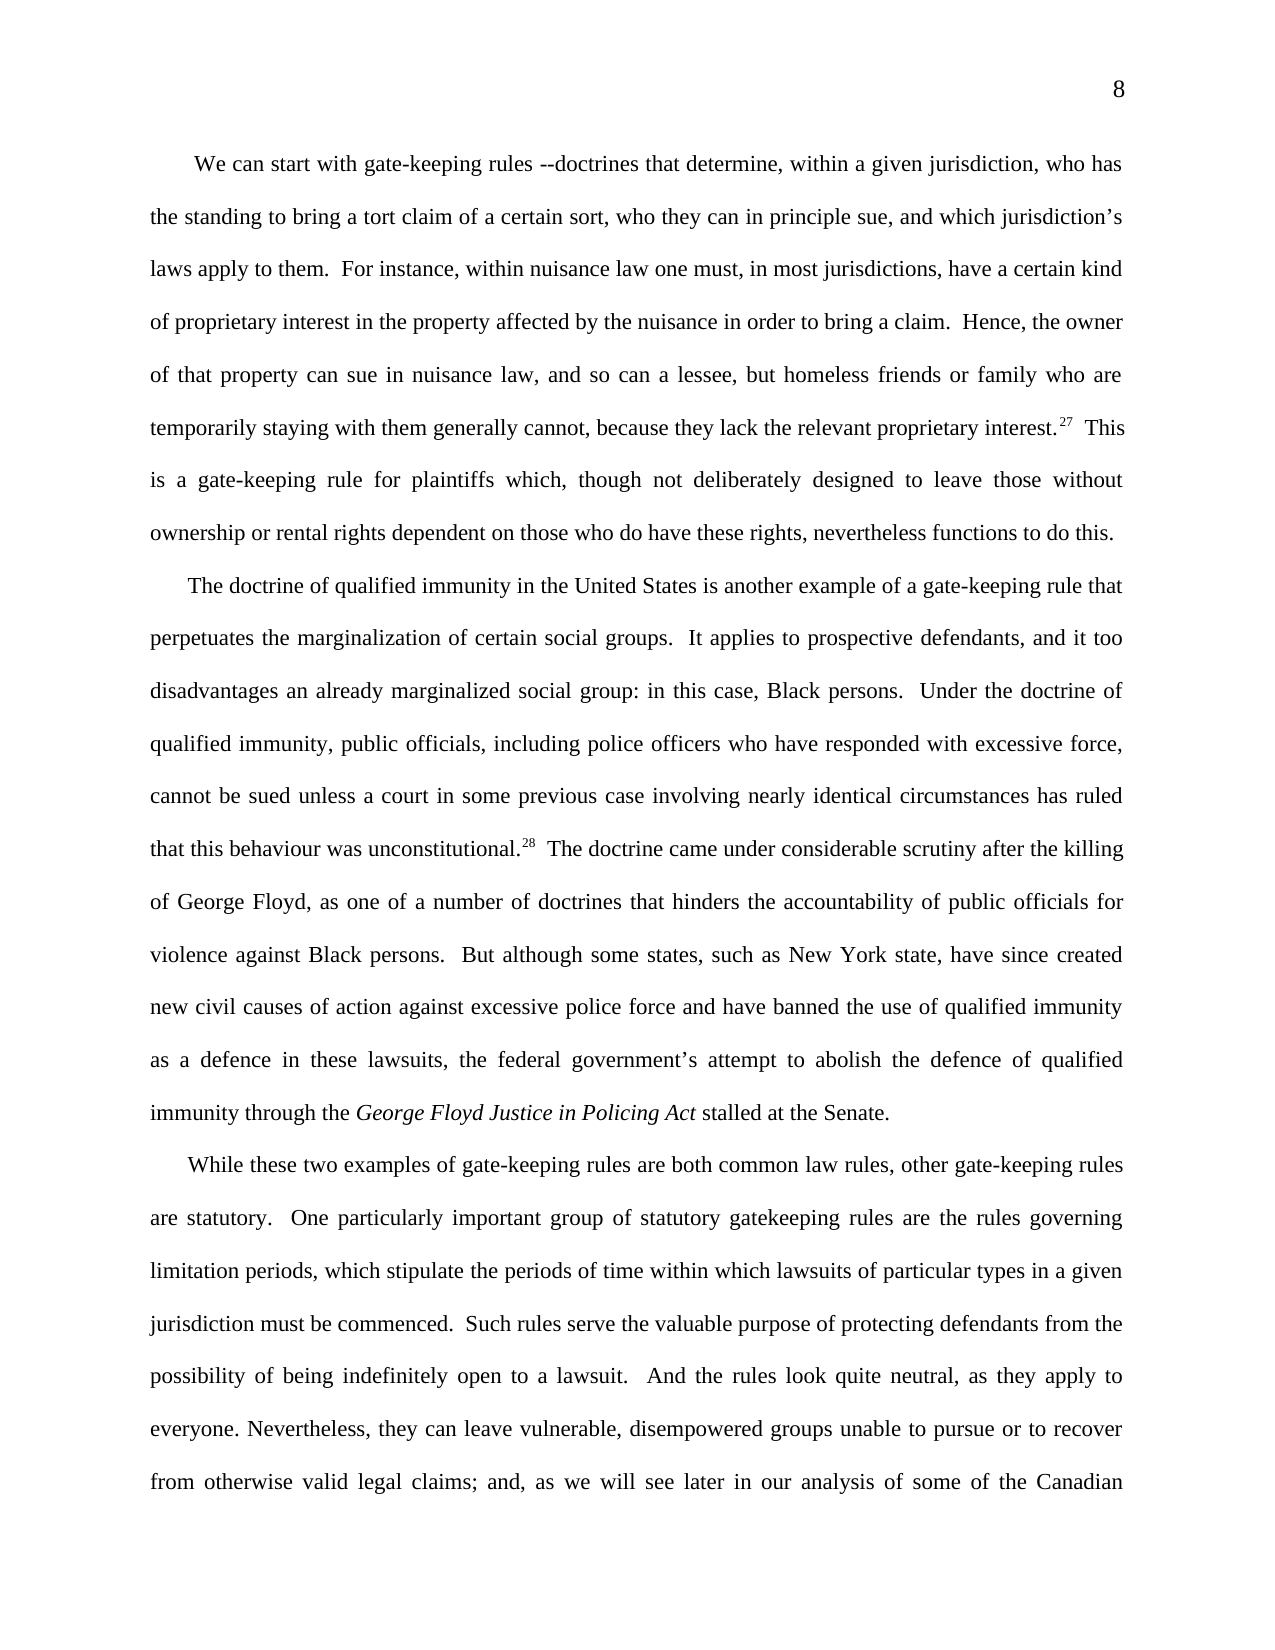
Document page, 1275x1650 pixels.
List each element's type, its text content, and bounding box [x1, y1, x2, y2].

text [150, 1151, 1125, 1494]
text We can start with gate-keeping rules --doctrines that determine, within a given jurisdiction, who has the standing to bring a tort claim of a certain sort, who they can in principle sue, and which jurisdiction’s laws apply to them. For instance, within nuisance law one must, in most jurisdictions, have a certain kind of proprietary interest in the property affected by the nuisance in order to bring a claim. Hence, the owner of that property can sue in nuisance law, and so can a lessee, but homeless friends or family who are temporarily staying with them generally cannot, because they lack the relevant proprietary interest. This is a gate-keeping rule for plaintiffs which, though not deliberately designed to leave those without ownership or rental rights dependent on those who do have these rights, nevertheless functions to do this. [150, 150, 1125, 545]
text The doctrine of qualified immunity in the United States is another example of a gate-keeping rule that perpetuates the marginalization of certain social groups. It applies to prospective defendants, and it too disadvantages an already marginalized social group: in this case, Black persons. Under the doctrine of qualified immunity, public officials, including police officers who have responded with excessive force, cannot be sued unless a court in some previous case involving nearly identical circumstances has ruled that this behaviour was unconstitutional. The doctrine came under considerable scrutiny after the killing of George Floyd, as one of a number of doctrines that hinders the accountability of public officials for violence against Black persons. But although some states, such as New York state, have since created new civil causes of action against excessive police force and have banned the use of qualified immunity as a defence in these lawsuits, the federal government’s attempt to abolish the defence of qualified immunity through the George Floyd Justice in Policing Act stalled at the Senate. [150, 572, 1125, 1125]
